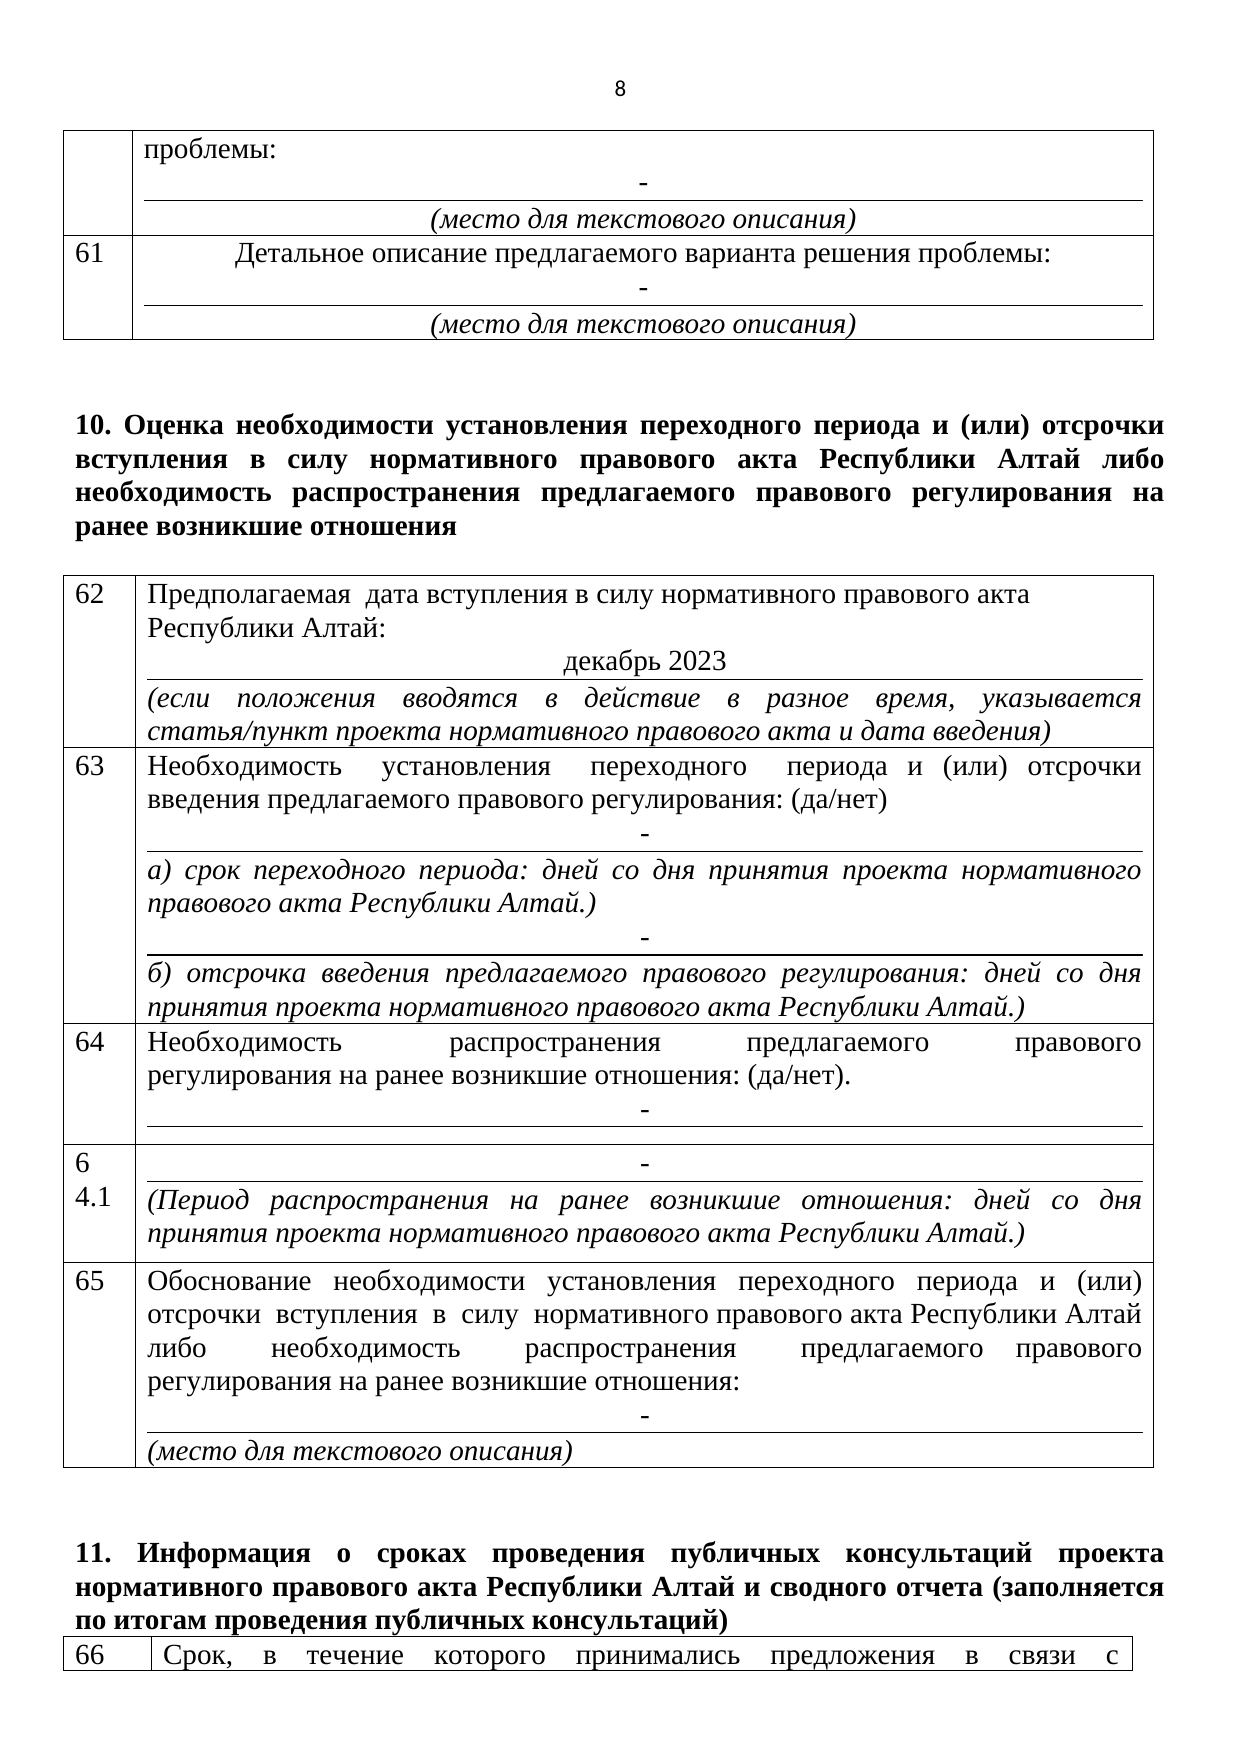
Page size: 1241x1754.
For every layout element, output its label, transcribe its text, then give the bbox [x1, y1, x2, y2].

text 10. Оценка необходимости установления переходного периода и (или) отсрочки вступления в силу нормативного правового акта Республики Алтай либо необходимость распространения предлагаемого правового регулирования на ранее возникшие отношения [75, 407, 1165, 542]
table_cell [133, 131, 1153, 234]
table_header Предполагаемая дата вступления в силу нормативного правового акта Республики Алтай: декабрь 2023 (если положения вводятся в действие в разное время, указывается статья/пункт проекта нормативного правового акта и дата введения) [136, 576, 1153, 747]
table_cell 65 [64, 1263, 135, 1467]
table_header 62 [64, 576, 135, 747]
table_cell 64.1 [64, 1145, 135, 1262]
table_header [152, 1637, 1132, 1670]
table_cell 64 [64, 1024, 135, 1144]
table_cell Обоснование необходимости установления переходного периода и (или) отсрочки вступления в силу нормативного правового акта Республики Алтай либо необходимость распространения предлагаемого правового регулирования на ранее возникшие отношения: - (место для текстового описания) [136, 1263, 1153, 1467]
table_cell Детальное описание предлагаемого варианта решения проблемы: - (место для текстового описания) [133, 236, 1153, 339]
table_cell Необходимость установления переходного периода и (или) отсрочки введения предлагаемого правового регулирования: (да/нет) - а) срок переходного периода: дней со дня принятия проекта нормативного правового акта Республики Алтай.) - б) отсрочка введения предлагаемого правового регулирования: дней со дня принятия проекта нормативного правового акта Республики Алтай.) [136, 748, 1153, 1023]
table_cell 63 [64, 748, 135, 1023]
table_cell - (Период распространения на ранее возникшие отношения: дней со дня принятия проекта нормативного правового акта Республики Алтай.) [136, 1145, 1153, 1262]
table_cell Необходимость распространения предлагаемого правового регулирования на ранее возникшие отношения: (да/нет). - [136, 1024, 1153, 1144]
table_cell 61 [64, 236, 132, 339]
text 11. Информация о сроках проведения публичных консультаций проекта нормативного правового акта Республики Алтай и сводного отчета (заполняется по итогам проведения публичных консультаций) [75, 1535, 1165, 1636]
table_cell 60 [64, 131, 132, 234]
table_header 66 [64, 1637, 151, 1670]
